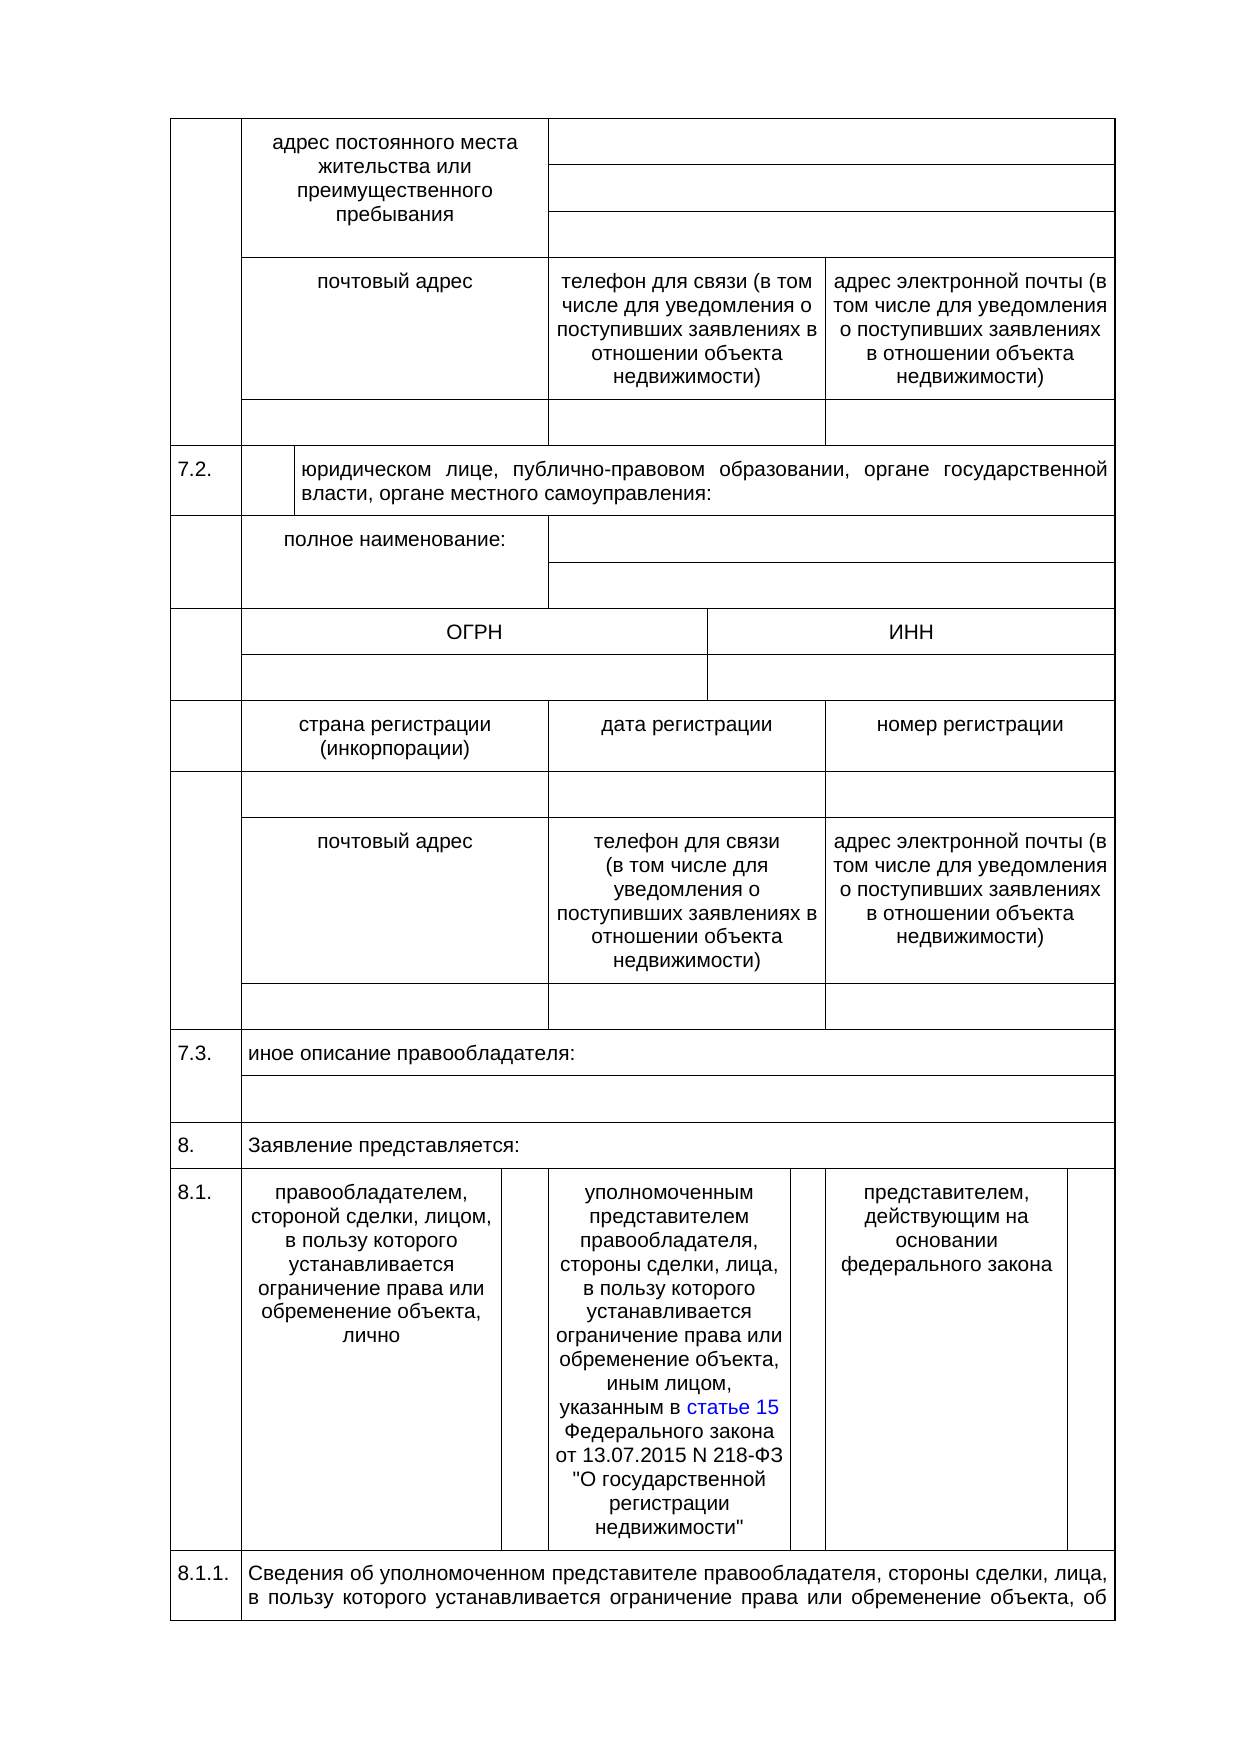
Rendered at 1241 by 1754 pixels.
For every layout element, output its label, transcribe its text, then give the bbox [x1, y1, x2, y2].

table_cell дата регистрации [549, 701, 825, 771]
table_cell 8. [171, 1123, 241, 1168]
table_cell иное описание правообладателя: [242, 1030, 1114, 1075]
table_cell [1068, 1169, 1114, 1549]
table_cell 8.1. [171, 1169, 241, 1549]
table_cell [502, 1169, 548, 1549]
table_cell [171, 516, 241, 608]
table_cell [242, 655, 707, 700]
table_cell адрес постоянного места жительства или преимущественного пребывания [242, 119, 548, 257]
table_cell 7.2. [171, 446, 241, 515]
table_cell [549, 516, 1114, 562]
table_cell адрес электронной почты (в том числе для уведомления о поступивших заявлениях в отношении объекта недвижимости) [826, 258, 1114, 399]
table_cell [171, 609, 241, 654]
table_cell [242, 400, 548, 445]
table_cell адрес электронной почты (в том числе для уведомления о поступивших заявлениях в отношении объекта недвижимости) [826, 818, 1114, 983]
table_cell ИНН [708, 609, 1114, 654]
table_cell [826, 984, 1114, 1029]
table_cell [549, 400, 825, 445]
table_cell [242, 1551, 1114, 1620]
table_cell [242, 984, 548, 1029]
table_cell [791, 1169, 825, 1549]
table_cell [242, 446, 294, 515]
table_cell [549, 119, 1114, 164]
table_cell почтовый адрес [242, 258, 548, 399]
table_cell [826, 772, 1114, 817]
table_cell [242, 772, 548, 817]
table_cell уполномоченным представителем правообладателя, стороны сделки, лица, в пользу которого устанавливается ограничение права или обременение объекта, иным лицом, указанным в статье 15 Федерального закона от 13.07.2015 N 218-ФЗ "О государственной регистрации недвижимости" [549, 1169, 790, 1549]
table_cell почтовый адрес [242, 818, 548, 983]
table_cell телефон для связи (в том числе для уведомления о поступивших заявлениях в отношении объекта недвижимости) [549, 258, 825, 399]
table_cell [549, 165, 1114, 211]
table_cell Заявление представляется: [242, 1123, 1114, 1168]
table_cell [242, 1076, 1114, 1122]
table_cell 7.3. [171, 1030, 241, 1122]
table_cell правообладателем, стороной сделки, лицом, в пользу которого устанавливается ограничение права или обременение объекта, лично [242, 1169, 501, 1549]
table_cell [549, 563, 1114, 608]
table_cell ОГРН [242, 609, 707, 654]
table_cell [171, 772, 241, 1029]
table_cell 8.1.1. [171, 1551, 241, 1620]
table_cell телефон для связи (в том числе для уведомления о поступивших заявлениях в отношении объекта недвижимости) [549, 818, 825, 983]
table_cell юридическом лице, публично-правовом образовании, органе государственной власти, органе местного самоуправления: [295, 446, 1114, 515]
table_cell номер регистрации [826, 701, 1114, 771]
table_cell [826, 400, 1114, 445]
table_cell [708, 655, 1114, 700]
table_cell представителем, действующим на основании федерального закона [826, 1169, 1067, 1549]
table_cell [171, 701, 241, 771]
table_cell [549, 984, 825, 1029]
table_cell [549, 212, 1114, 257]
table_cell [171, 654, 241, 700]
table_cell [549, 772, 825, 817]
table_cell страна регистрации (инкорпорации) [242, 701, 548, 771]
table_cell полное наименование: [242, 516, 548, 608]
